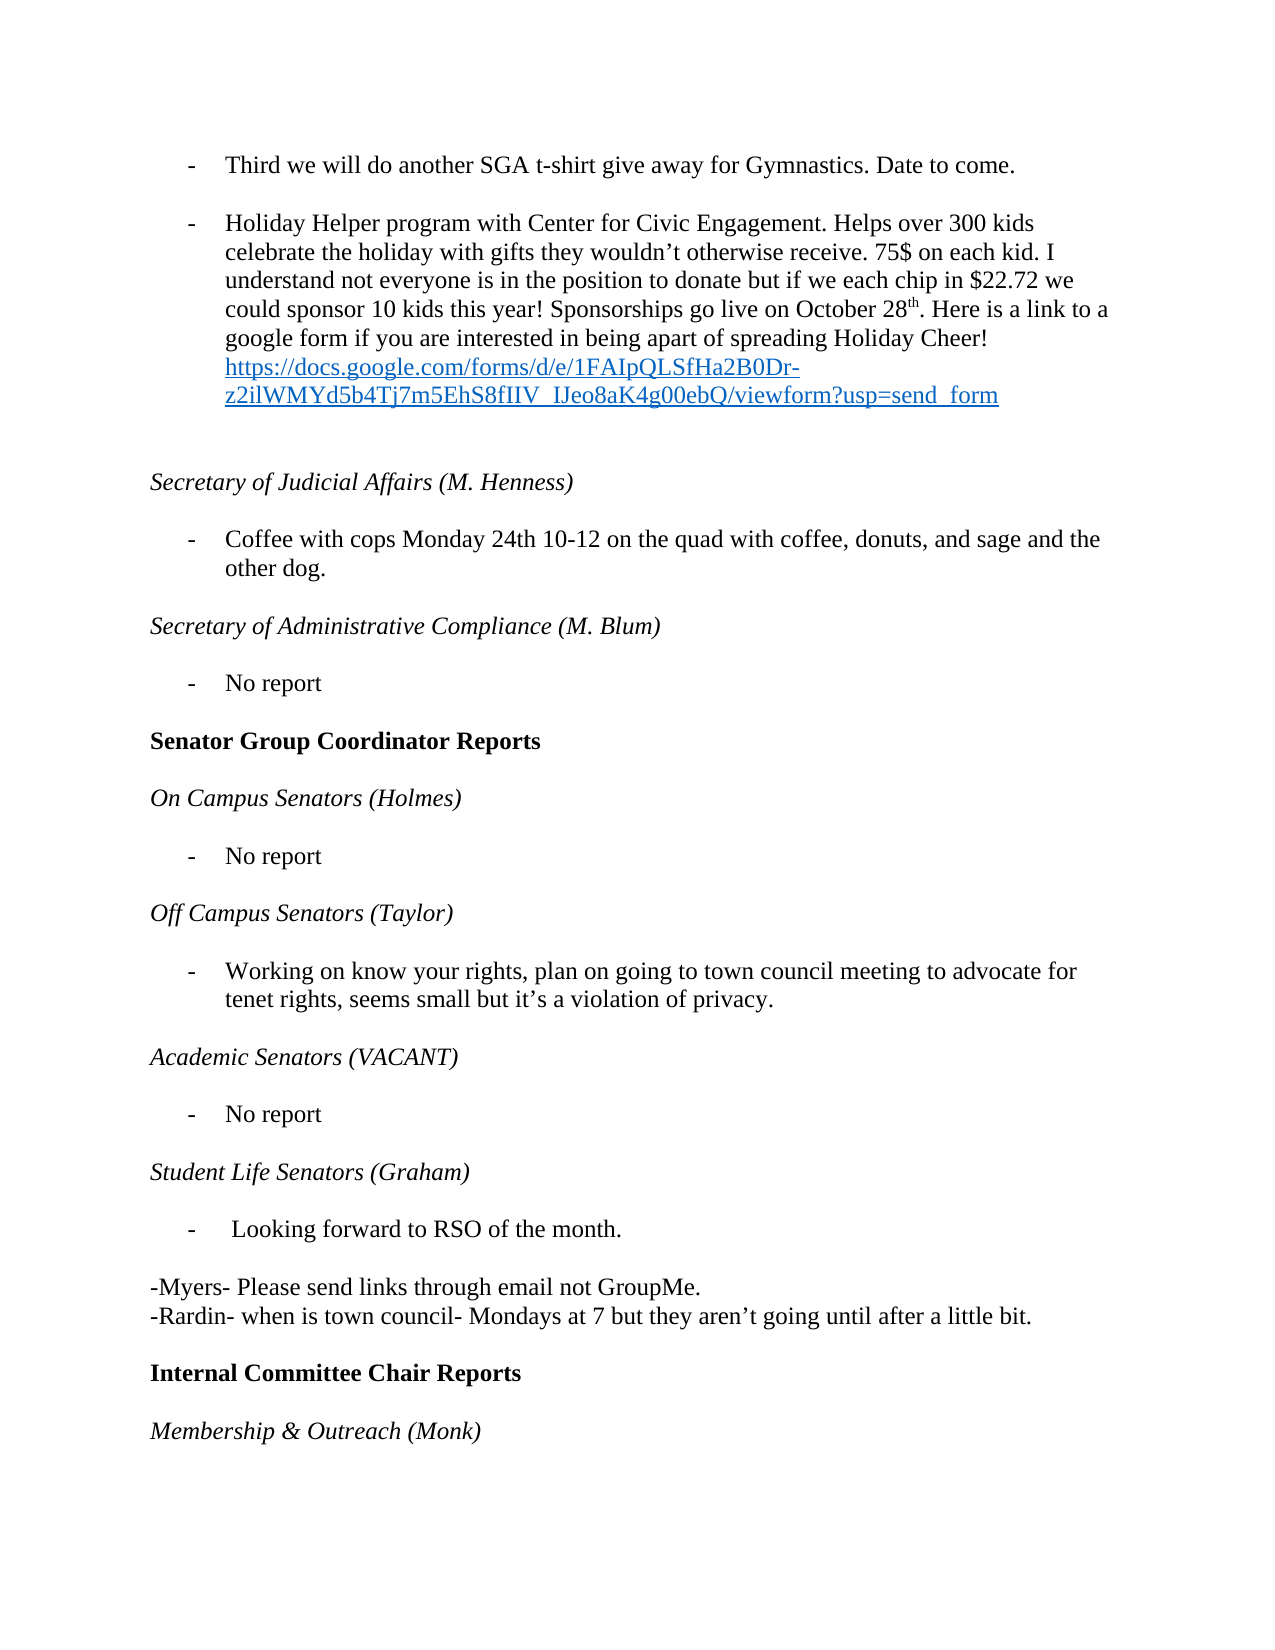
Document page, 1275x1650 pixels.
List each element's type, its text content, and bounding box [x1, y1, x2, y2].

text -Rardin- when is town council- Mondays at 7 but they aren’t going until after a little bit. [150, 1301, 1125, 1329]
text Secretary of Judicial Affairs (M. Henness) [150, 467, 1125, 496]
text On Campus Senators (Holmes) [150, 783, 1125, 812]
text Off Campus Senators (Taylor) [150, 898, 1125, 927]
list Looking forward to RSO of the month. [187, 1214, 1125, 1243]
text Membership & Outreach (Monk) [150, 1416, 1125, 1444]
list Coffee with cops Monday 24th 10-12 on the quad with coffee, donuts, and sage and the other dog. [187, 524, 1125, 582]
text Secretary of Administrative Compliance (M. Blum) [150, 611, 1125, 639]
list No report [187, 841, 1125, 869]
text Student Life Senators (Graham) [150, 1157, 1125, 1186]
text -Myers- Please send links through email not GroupMe. [150, 1272, 1125, 1301]
list Working on know your rights, plan on going to town council meeting to advocate for tenet rights, seems small but it’s a violation of privacy. [187, 956, 1125, 1013]
text Senator Group Coordinator Reports [150, 726, 1125, 754]
list Holiday Helper program with Center for Civic Engagement. Helps over 300 kids celebrate the holiday with gifts they wouldn’t otherwise receive. 75$ on each kid. I understand not everyone is in the position to donate but if we each chip in $22.72 we could sponsor 10 kids this year! Sponsorships go live on October 28th. Here is a link to a google form if you are interested in being apart of spreading Holiday Cheer! https://docs.google.com/forms/d/e/1FAIpQLSfHa2B0Dr-z2ilWMYd5b4Tj7m5EhS8fIIV_IJeo8aK4g00ebQ/viewform?usp=send_form [187, 208, 1125, 409]
list No report [187, 668, 1125, 697]
text Academic Senators (VACANT) [150, 1042, 1125, 1071]
text Internal Committee Chair Reports [150, 1358, 1125, 1387]
list Third we will do another SGA t-shirt give away for Gymnastics. Date to come. [187, 150, 1125, 179]
list No report [187, 1099, 1125, 1128]
